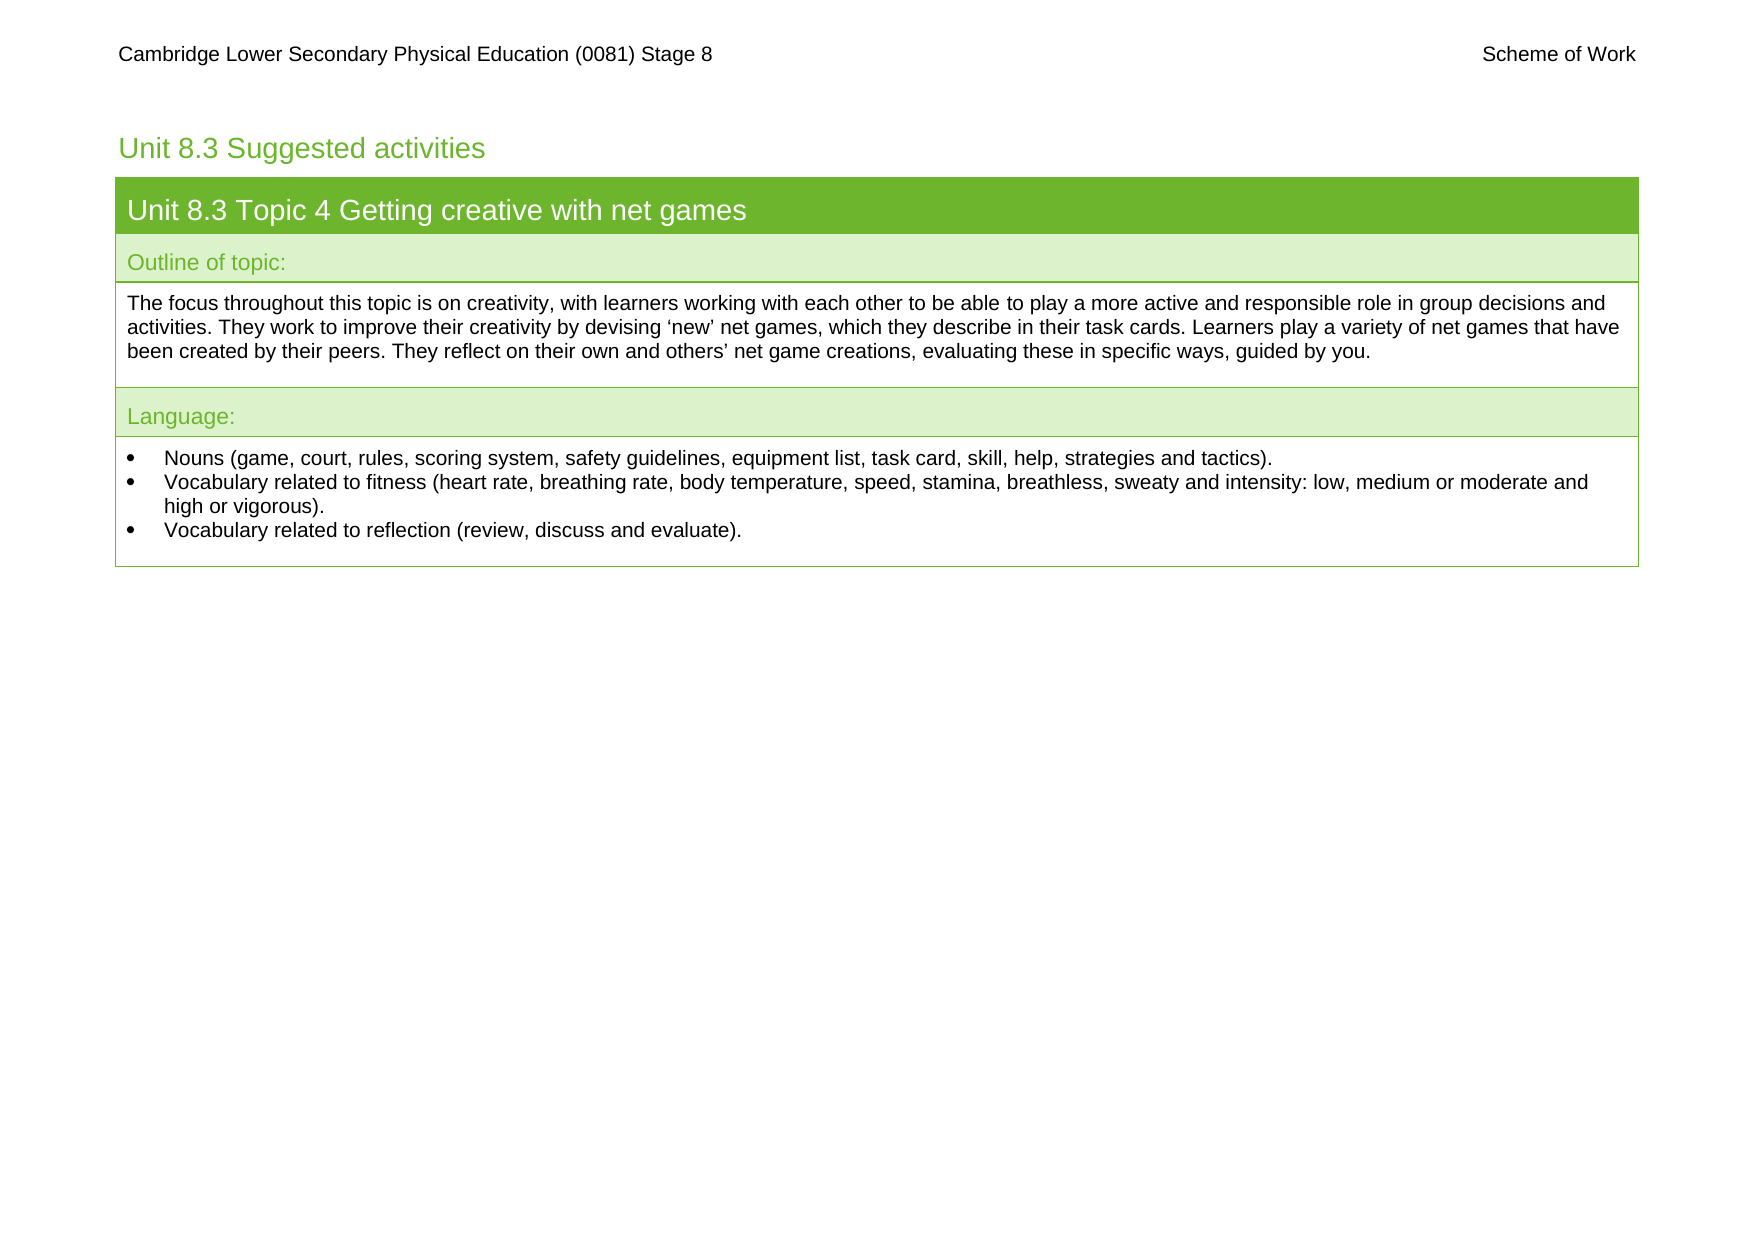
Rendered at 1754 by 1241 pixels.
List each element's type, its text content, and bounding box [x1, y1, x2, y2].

table_cell The focus throughout this topic is on creativity, with learners working with each other to be able to play a more active and responsible role in group decisions and activities. They work to improve their creativity by devising ‘new’ net games, which they describe in their task cards. Learners play a variety of net games that have been created by their peers. They reflect on their own and others’ net game creations, evaluating these in specific ways, guided by you. [116, 283, 1638, 387]
table_header Unit 8.3 Topic 4 Getting creative with net games [116, 178, 1638, 233]
text Unit 8.3 Suggested activities [118, 131, 1636, 164]
table_cell Outline of topic: [116, 234, 1638, 281]
table_cell Language: [116, 388, 1638, 436]
table_cell Nouns (game, court, rules, scoring system, safety guidelines, equipment list, task card, skill, help, strategies and tactics). Vocabulary related to fitness (heart rate, breathing rate, body temperature, speed, stamina, breathless, sweaty and intensity: low, medium or moderate and high or vigorous). Vocabulary related to reflection (review, discuss and evaluate). [116, 437, 1638, 566]
